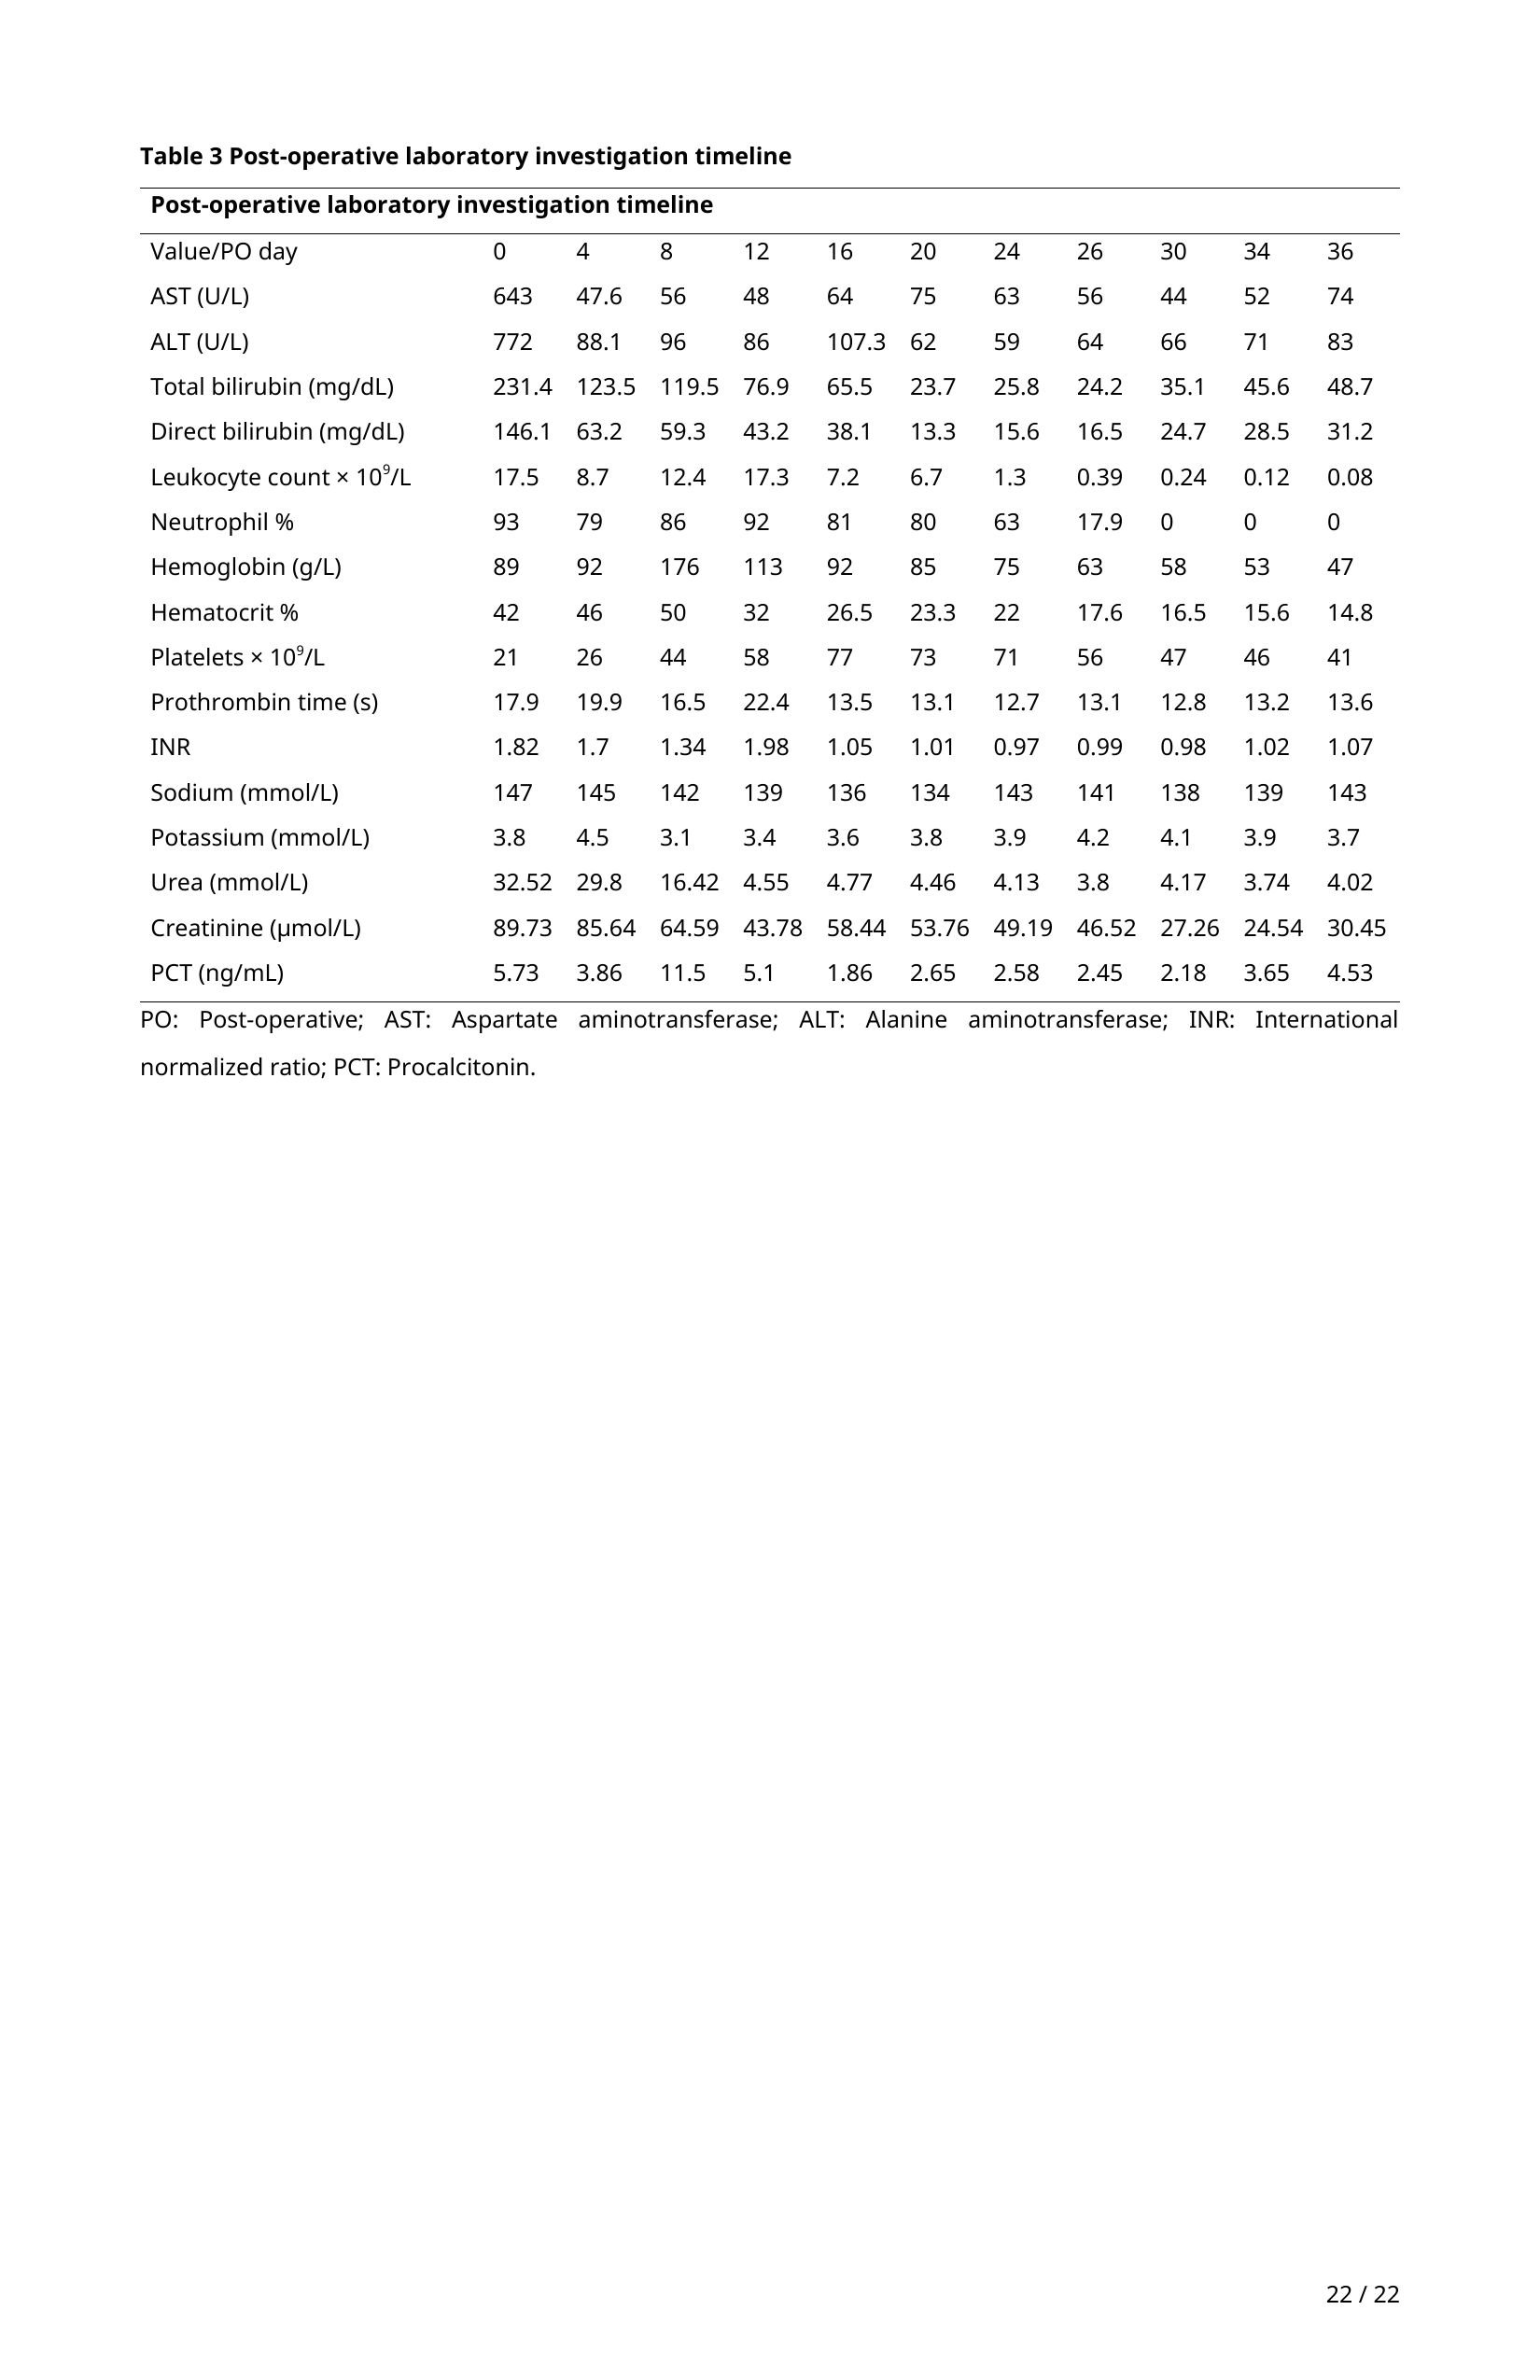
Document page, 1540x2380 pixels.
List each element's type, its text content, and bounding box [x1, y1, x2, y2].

table_cell 45.6 [1233, 370, 1317, 415]
table_cell 74 [1317, 280, 1400, 325]
table_cell 58 [733, 640, 816, 686]
table_cell 0.39 [1067, 460, 1150, 505]
table_cell 24.2 [1067, 370, 1150, 415]
table_cell 3.65 [1233, 957, 1317, 1001]
table_cell 13.1 [1067, 686, 1150, 731]
table_cell 24.54 [1233, 911, 1317, 957]
table_cell 46 [1233, 640, 1317, 686]
table_cell 4.17 [1150, 866, 1233, 911]
table_cell 46.52 [1067, 911, 1150, 957]
text Table 3 Post-operative laboratory investigation timeline [140, 140, 1400, 172]
table_cell 176 [650, 551, 733, 595]
table_cell 43.2 [733, 415, 816, 460]
table_cell 47 [1317, 551, 1400, 595]
table_cell 86 [650, 505, 733, 551]
table_header Post-operative laboratory investigation timeline [140, 189, 1400, 233]
table_cell Potassium (mmol/L) [140, 821, 483, 866]
table_cell 23.7 [900, 370, 983, 415]
table_cell 58 [1150, 551, 1233, 595]
table_cell 17.9 [483, 686, 566, 731]
table_cell 85 [900, 551, 983, 595]
table_cell 3.9 [983, 821, 1066, 866]
table_cell 142 [650, 776, 733, 821]
table_cell 32 [733, 595, 816, 640]
table_cell 4.53 [1317, 957, 1400, 1001]
table_cell Sodium (mmol/L) [140, 776, 483, 821]
table_cell Hemoglobin (g/L) [140, 551, 483, 595]
table_cell 75 [900, 280, 983, 325]
table_cell 79 [566, 505, 650, 551]
table_cell 145 [566, 776, 650, 821]
table_cell Prothrombin time (s) [140, 686, 483, 731]
table_cell 75 [983, 551, 1066, 595]
table_cell 231.4 [483, 370, 566, 415]
table_cell 4.77 [816, 866, 900, 911]
table_cell 1.82 [483, 731, 566, 776]
table_cell 52 [1233, 280, 1317, 325]
table_cell 63 [983, 280, 1066, 325]
table_cell 134 [900, 776, 983, 821]
table_cell 53 [1233, 551, 1317, 595]
table_cell 80 [900, 505, 983, 551]
table_cell 1.3 [983, 460, 1066, 505]
table_cell 1.07 [1317, 731, 1400, 776]
table_cell 53.76 [900, 911, 983, 957]
table_cell 0 [1233, 505, 1317, 551]
table_cell 0 [483, 234, 566, 280]
table_cell 92 [816, 551, 900, 595]
table_cell 107.3 [816, 325, 900, 370]
table_cell 136 [816, 776, 900, 821]
table_cell 89.73 [483, 911, 566, 957]
table_cell 27.26 [1150, 911, 1233, 957]
table_cell 63 [983, 505, 1066, 551]
table_cell 772 [483, 325, 566, 370]
table_cell 64 [1067, 325, 1150, 370]
table_cell 48 [733, 280, 816, 325]
table_cell 93 [483, 505, 566, 551]
table_cell 66 [1150, 325, 1233, 370]
table_cell 143 [983, 776, 1066, 821]
table_cell 81 [816, 505, 900, 551]
table_cell Hematocrit % [140, 595, 483, 640]
table_cell 22 [983, 595, 1066, 640]
table_cell 4.02 [1317, 866, 1400, 911]
table_cell 4.2 [1067, 821, 1150, 866]
table_cell 71 [1233, 325, 1317, 370]
table_cell 92 [566, 551, 650, 595]
table_cell 143 [1317, 776, 1400, 821]
table_cell 1.98 [733, 731, 816, 776]
table_cell 3.74 [1233, 866, 1317, 911]
table_cell 42 [483, 595, 566, 640]
table_cell 3.86 [566, 957, 650, 1001]
table_cell 146.1 [483, 415, 566, 460]
table_cell 56 [1067, 280, 1150, 325]
table_cell 59.3 [650, 415, 733, 460]
table_cell Neutrophil % [140, 505, 483, 551]
table_cell 38.1 [816, 415, 900, 460]
table_cell 17.3 [733, 460, 816, 505]
table_cell 119.5 [650, 370, 733, 415]
table_cell 3.4 [733, 821, 816, 866]
table_cell 15.6 [1233, 595, 1317, 640]
table_cell 0.98 [1150, 731, 1233, 776]
table_cell 0.97 [983, 731, 1066, 776]
table_cell 35.1 [1150, 370, 1233, 415]
table_cell 89 [483, 551, 566, 595]
text PO: Post-operative; AST: Aspartate aminotransferase; ALT: Alanine aminotransferase; INR: International normalized ratio; PCT: Procalcitonin. [140, 1002, 1400, 1082]
table_cell 1.01 [900, 731, 983, 776]
table_cell 26 [1067, 234, 1150, 280]
table_cell 47.6 [566, 280, 650, 325]
table_cell 1.34 [650, 731, 733, 776]
table_cell 16.42 [650, 866, 733, 911]
table_cell 21 [483, 640, 566, 686]
table_cell 4.1 [1150, 821, 1233, 866]
table_cell 30.45 [1317, 911, 1400, 957]
table_cell 46 [566, 595, 650, 640]
table_cell Total bilirubin (mg/dL) [140, 370, 483, 415]
table_cell Creatinine (μmol/L) [140, 911, 483, 957]
table_cell 47 [1150, 640, 1233, 686]
table_cell 2.58 [983, 957, 1066, 1001]
table_cell 76.9 [733, 370, 816, 415]
table_cell 141 [1067, 776, 1150, 821]
table_cell 5.1 [733, 957, 816, 1001]
table_cell 4.55 [733, 866, 816, 911]
table_cell 31.2 [1317, 415, 1400, 460]
table_cell 0.08 [1317, 460, 1400, 505]
table_cell 6.7 [900, 460, 983, 505]
table_cell 16.5 [650, 686, 733, 731]
table_cell 49.19 [983, 911, 1066, 957]
table_cell 139 [733, 776, 816, 821]
table_cell 86 [733, 325, 816, 370]
table_cell 11.5 [650, 957, 733, 1001]
table_cell PCT (ng/mL) [140, 957, 483, 1001]
table_cell 0 [1150, 505, 1233, 551]
table_cell 36 [1317, 234, 1400, 280]
table_cell 77 [816, 640, 900, 686]
table_cell 13.3 [900, 415, 983, 460]
table_cell 59 [983, 325, 1066, 370]
table_cell 44 [1150, 280, 1233, 325]
table_cell 64 [816, 280, 900, 325]
table_cell 0 [1317, 505, 1400, 551]
table_cell 3.8 [1067, 866, 1150, 911]
table_cell 113 [733, 551, 816, 595]
table_cell 13.5 [816, 686, 900, 731]
table_cell 73 [900, 640, 983, 686]
table_cell 138 [1150, 776, 1233, 821]
table_cell AST (U/L) [140, 280, 483, 325]
table_cell 643 [483, 280, 566, 325]
table_cell 13.1 [900, 686, 983, 731]
table_cell 41 [1317, 640, 1400, 686]
table_cell 88.1 [566, 325, 650, 370]
table_cell 17.5 [483, 460, 566, 505]
table_cell 4.13 [983, 866, 1066, 911]
table_cell 71 [983, 640, 1066, 686]
table_cell 0.24 [1150, 460, 1233, 505]
table_cell 83 [1317, 325, 1400, 370]
table_cell 147 [483, 776, 566, 821]
table_cell 12.4 [650, 460, 733, 505]
table_cell Urea (mmol/L) [140, 866, 483, 911]
table_cell 2.65 [900, 957, 983, 1001]
table_cell 12 [733, 234, 816, 280]
table_cell Value/PO day [140, 234, 483, 280]
table_cell 0.12 [1233, 460, 1317, 505]
table_cell 4.5 [566, 821, 650, 866]
table_cell 23.3 [900, 595, 983, 640]
table_cell 1.05 [816, 731, 900, 776]
table_cell 56 [1067, 640, 1150, 686]
table_cell 3.8 [483, 821, 566, 866]
table_cell 0.99 [1067, 731, 1150, 776]
table_cell 4 [566, 234, 650, 280]
table_cell 3.1 [650, 821, 733, 866]
table_cell 62 [900, 325, 983, 370]
table_cell 1.02 [1233, 731, 1317, 776]
table_cell 13.6 [1317, 686, 1400, 731]
table_cell 30 [1150, 234, 1233, 280]
table_cell 12.7 [983, 686, 1066, 731]
table_cell Platelets × 109/L [140, 640, 483, 686]
table_cell 19.9 [566, 686, 650, 731]
table_cell 24 [983, 234, 1066, 280]
table_cell 3.6 [816, 821, 900, 866]
table_cell 5.73 [483, 957, 566, 1001]
table_cell 139 [1233, 776, 1317, 821]
table_cell 65.5 [816, 370, 900, 415]
table_cell 15.6 [983, 415, 1066, 460]
table_cell 3.8 [900, 821, 983, 866]
table_cell 2.18 [1150, 957, 1233, 1001]
table_cell 1.86 [816, 957, 900, 1001]
table_cell Leukocyte count × 109/L [140, 460, 483, 505]
table_cell 2.45 [1067, 957, 1150, 1001]
table_cell 26.5 [816, 595, 900, 640]
table_cell 58.44 [816, 911, 900, 957]
table_cell 8.7 [566, 460, 650, 505]
table_cell 4.46 [900, 866, 983, 911]
table_cell 123.5 [566, 370, 650, 415]
table_cell ALT (U/L) [140, 325, 483, 370]
table_cell 43.78 [733, 911, 816, 957]
table_cell 64.59 [650, 911, 733, 957]
table_cell 17.9 [1067, 505, 1150, 551]
table_cell 26 [566, 640, 650, 686]
table_cell 50 [650, 595, 733, 640]
table_cell 32.52 [483, 866, 566, 911]
table_cell 3.9 [1233, 821, 1317, 866]
table_cell 96 [650, 325, 733, 370]
table_cell 63 [1067, 551, 1150, 595]
table_cell 16.5 [1150, 595, 1233, 640]
table_cell Direct bilirubin (mg/dL) [140, 415, 483, 460]
table_cell 28.5 [1233, 415, 1317, 460]
table_cell 63.2 [566, 415, 650, 460]
table_cell 20 [900, 234, 983, 280]
table_cell 8 [650, 234, 733, 280]
table_cell INR [140, 731, 483, 776]
table_cell 34 [1233, 234, 1317, 280]
table_cell 1.7 [566, 731, 650, 776]
table_cell 25.8 [983, 370, 1066, 415]
table_cell 13.2 [1233, 686, 1317, 731]
table_cell 44 [650, 640, 733, 686]
table_cell 14.8 [1317, 595, 1400, 640]
table_cell 16 [816, 234, 900, 280]
table_cell 17.6 [1067, 595, 1150, 640]
table_cell 16.5 [1067, 415, 1150, 460]
table_cell 85.64 [566, 911, 650, 957]
table_cell 22.4 [733, 686, 816, 731]
table_cell 24.7 [1150, 415, 1233, 460]
table_cell 3.7 [1317, 821, 1400, 866]
table_cell 48.7 [1317, 370, 1400, 415]
table_cell 12.8 [1150, 686, 1233, 731]
table_cell 29.8 [566, 866, 650, 911]
table_cell 56 [650, 280, 733, 325]
table_cell 7.2 [816, 460, 900, 505]
table_cell 92 [733, 505, 816, 551]
